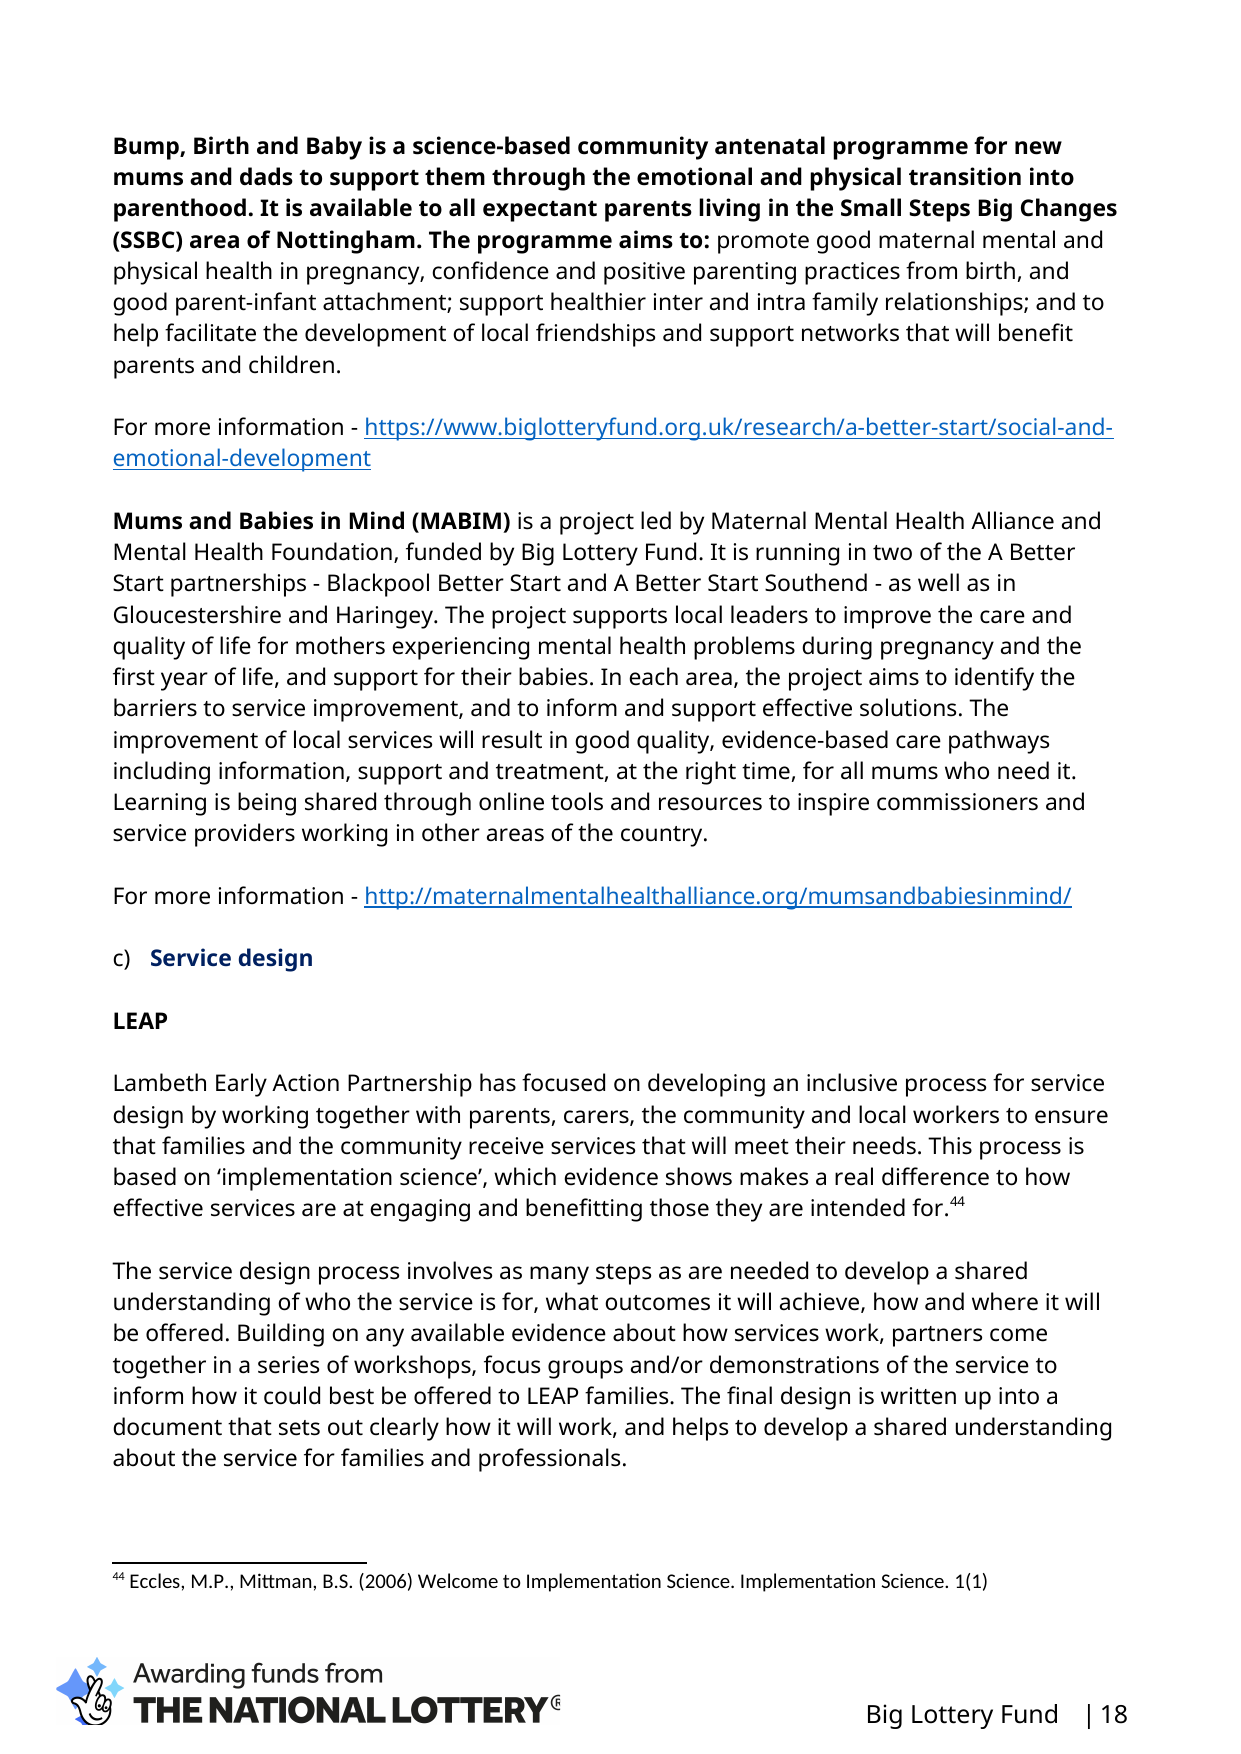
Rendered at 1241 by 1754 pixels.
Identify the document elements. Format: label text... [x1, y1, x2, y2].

text The service design process involves as many steps as are needed to develop a shared understanding of who the service is for, what outcomes it will achieve, how and where it will be offered. Building on any available evidence about how services work, partners come together in a series of workshops, focus groups and/or demonstrations of the service to inform how it could best be offered to LEAP families. The final design is written up into a document that sets out clearly how it will work, and helps to develop a shared understanding about the service for families and professionals. [112, 1255, 1128, 1474]
list Service design [112, 942, 1128, 974]
text For more information - http://maternalmentalhealthalliance.org/mumsandbabiesinmind/ [112, 880, 1128, 911]
text Bump, Birth and Baby is a science-based community antenatal programme for new mums and dads to support them through the emotional and physical transition into parenthood. It is available to all expectant parents living in the Small Steps Big Changes (SSBC) area of Nottingham. The programme aims to: promote good maternal mental and physical health in pregnancy, confidence and positive parenting practices from birth, and good parent-infant attachment; support healthier inter and intra family relationships; and to help facilitate the development of local friendships and support networks that will benefit parents and children. [112, 130, 1128, 380]
text For more information - https://www.biglotteryfund.org.uk/research/a-better-start/social-and-emotional-development [112, 411, 1128, 474]
picture [56, 1657, 560, 1725]
text LEAP [112, 1005, 1128, 1036]
text Lambeth Early Action Partnership has focused on developing an inclusive process for service design by working together with parents, carers, the community and local workers to ensure that families and the community receive services that will meet their needs. This process is based on ‘implementation science’, which evidence shows makes a real difference to how effective services are at engaging and benefitting those they are intended for. [112, 1067, 1128, 1224]
text Mums and Babies in Mind (MABIM) is a project led by Maternal Mental Health Alliance and Mental Health Foundation, funded by Big Lottery Fund. It is running in two of the A Better Start partnerships - Blackpool Better Start and A Better Start Southend - as well as in Gloucestershire and Haringey. The project supports local leaders to improve the care and quality of life for mothers experiencing mental health problems during pregnancy and the first year of life, and support for their babies. In each area, the project aims to identify the barriers to service improvement, and to inform and support effective solutions. The improvement of local services will result in good quality, evidence-based care pathways including information, support and treatment, at the right time, for all mums who need it. Learning is being shared through online tools and resources to inspire commissioners and service providers working in other areas of the country. [112, 505, 1128, 849]
